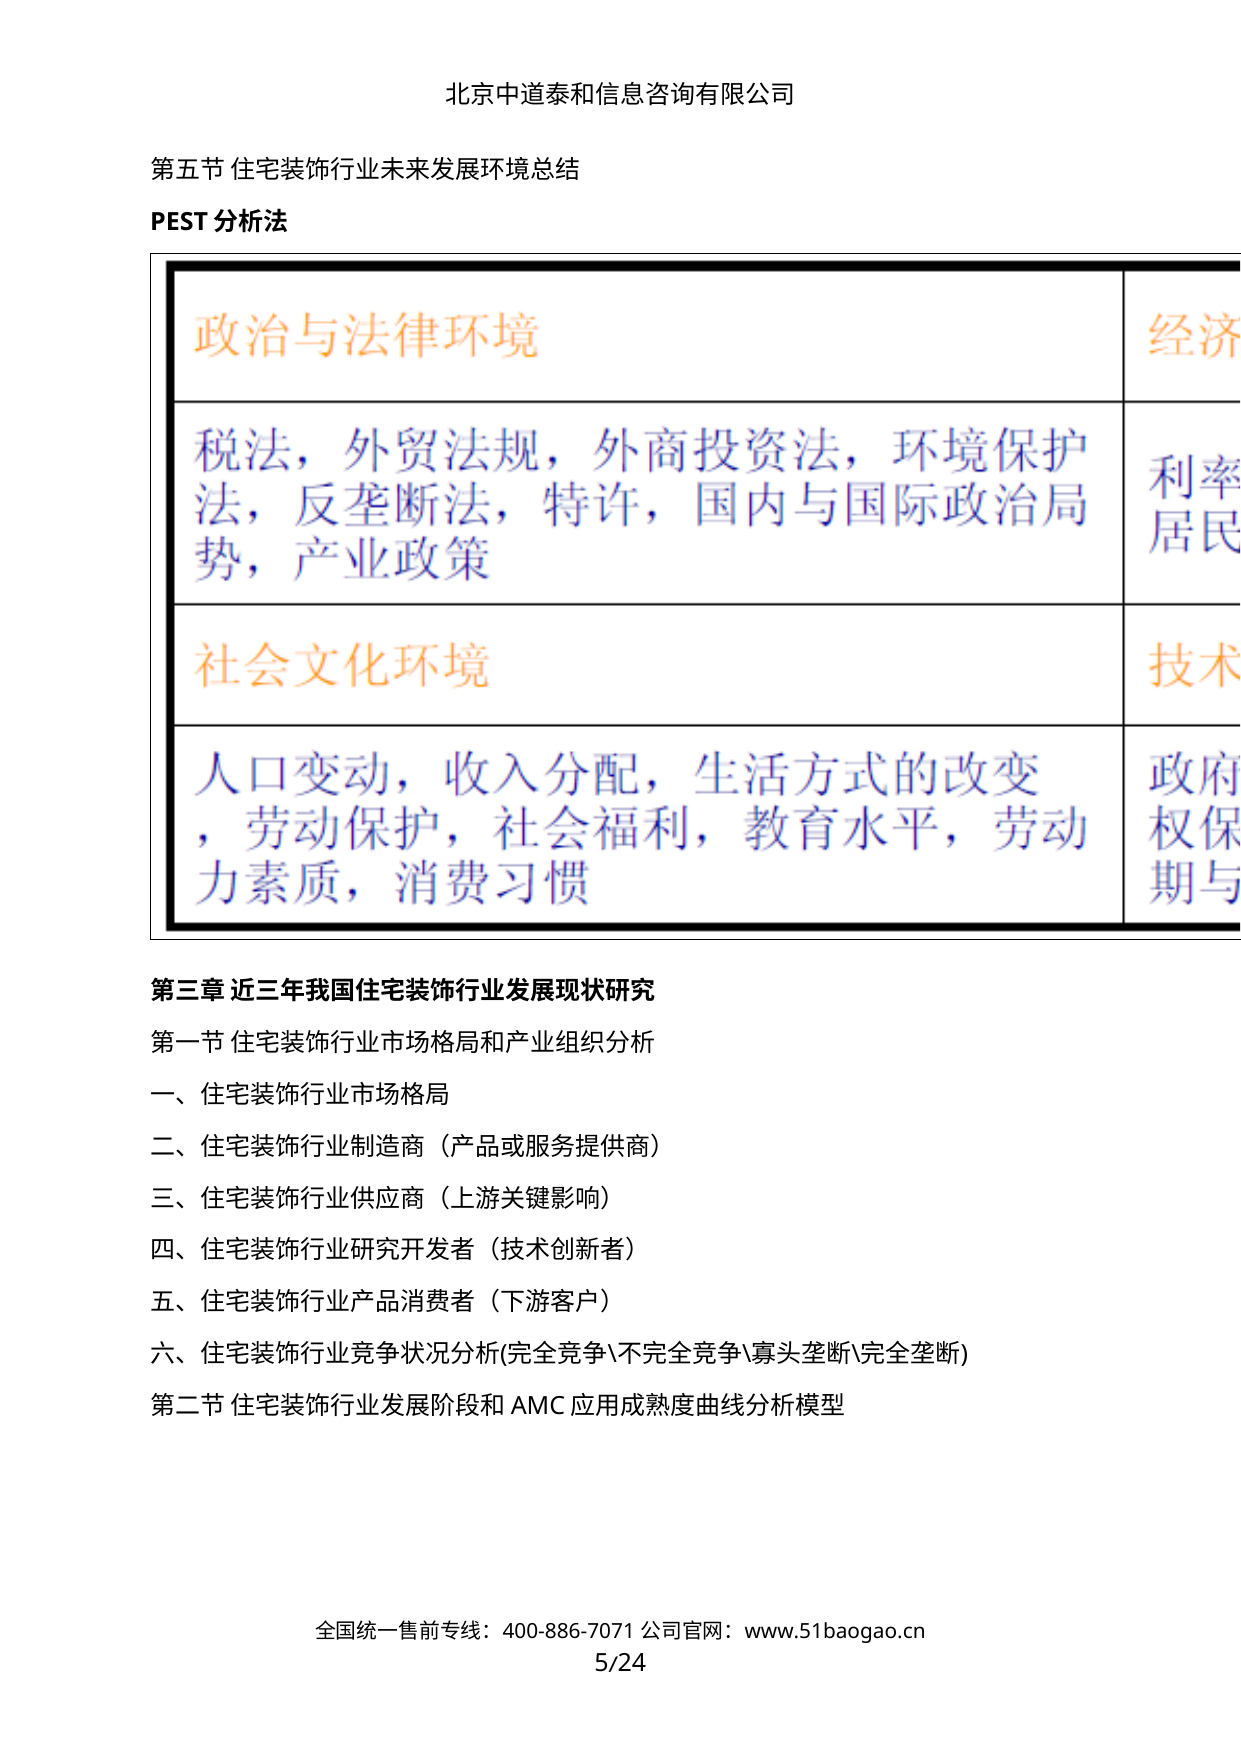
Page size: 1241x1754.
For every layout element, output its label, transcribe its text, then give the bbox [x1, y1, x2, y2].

text 四、住宅装饰行业研究开发者（技术创新者） [150, 1230, 1090, 1266]
text 第二节 住宅装饰行业发展阶段和AMC应用成熟度曲线分析模型 [150, 1386, 1090, 1422]
text 六、住宅装饰行业竞争状况分析(完全竞争\不完全竞争\寡头垄断\完全垄断) [150, 1334, 1090, 1370]
text 第一节 住宅装饰行业市场格局和产业组织分析 [150, 1022, 1090, 1059]
text PEST分析法 [150, 202, 1090, 238]
text 第三章 近三年我国住宅装饰行业发展现状研究 [150, 971, 1090, 1007]
text 一、住宅装饰行业市场格局 [150, 1074, 1090, 1111]
text 第五节 住宅装饰行业未来发展环境总结 [150, 150, 1090, 186]
text 二、住宅装饰行业制造商（产品或服务提供商） [150, 1126, 1090, 1162]
picture [151, 254, 1241, 939]
text 五、住宅装饰行业产品消费者（下游客户） [150, 1282, 1090, 1318]
text 三、住宅装饰行业供应商（上游关键影响） [150, 1178, 1090, 1214]
